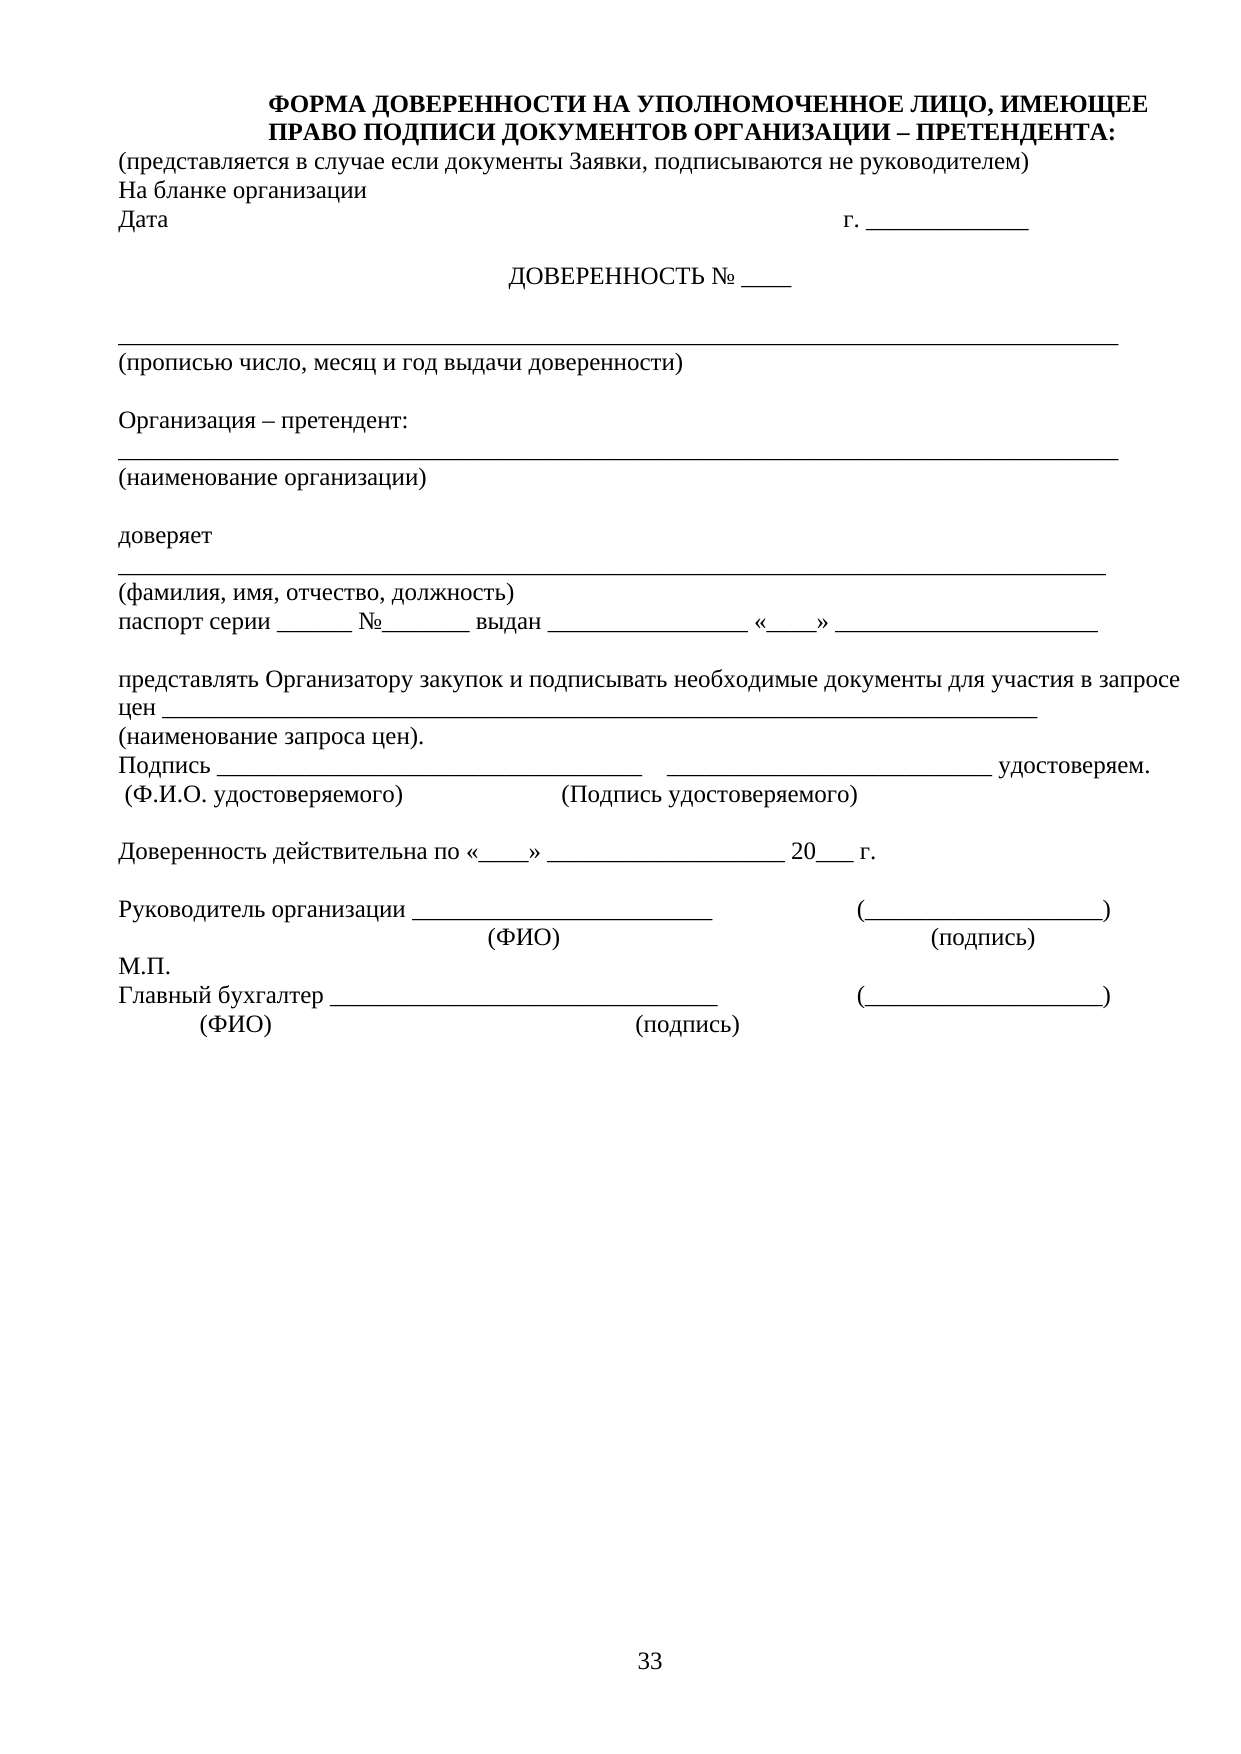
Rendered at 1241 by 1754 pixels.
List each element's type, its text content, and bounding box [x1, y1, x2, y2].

text паспорт серии ______ №_______ выдан ________________ «____» _____________________ [118, 606, 1181, 635]
text (фамилия, имя, отчество, должность) [118, 577, 1181, 606]
text (ФИО) (подпись) [118, 922, 1181, 951]
text Главный бухгалтер _______________________________ (___________________) [118, 980, 1181, 1009]
text (представляется в случае если документы Заявки, подписываются не руководителем) [118, 146, 1181, 175]
subtitle ФОРМА ДОВЕРЕННОСТИ НА УПОЛНОМОЧЕННОЕ ЛИЦО, ИМЕЮЩЕЕ ПРАВО ПОДПИСИ ДОКУМЕНТОВ ОРГАНИЗАЦИИ – ПРЕТЕНДЕНТА: [268, 89, 1181, 146]
text Руководитель организации ________________________ (___________________) [118, 894, 1181, 922]
text доверяет _______________________________________________________________________________ [118, 520, 1181, 577]
text На бланке организации [118, 175, 1181, 204]
text Подпись __________________________________ __________________________ удостоверяем. [118, 750, 1181, 779]
text ________________________________________________________________________________ [118, 434, 1181, 462]
text Организация – претендент: [118, 405, 1181, 434]
text (прописью число, месяц и год выдачи доверенности) [118, 347, 1181, 376]
text ДОВЕРЕННОСТЬ № ____ [118, 261, 1181, 290]
text (Ф.И.О. удостоверяемого) (Подпись удостоверяемого) [118, 779, 1181, 807]
text Доверенность действительна по «____» ___________________ 20___ г. [118, 836, 1181, 865]
text ________________________________________________________________________________ [118, 319, 1181, 347]
text (ФИО) (подпись) [118, 1009, 1181, 1037]
text представлять Организатору закупок и подписывать необходимые документы для участия в запросе цен ______________________________________________________________________ [118, 664, 1181, 721]
text М.П. [118, 951, 1181, 980]
text (наименование организации) [118, 462, 1181, 491]
text (наименование запроса цен). [118, 721, 1181, 750]
text Дата г. _____________ [118, 204, 1181, 232]
